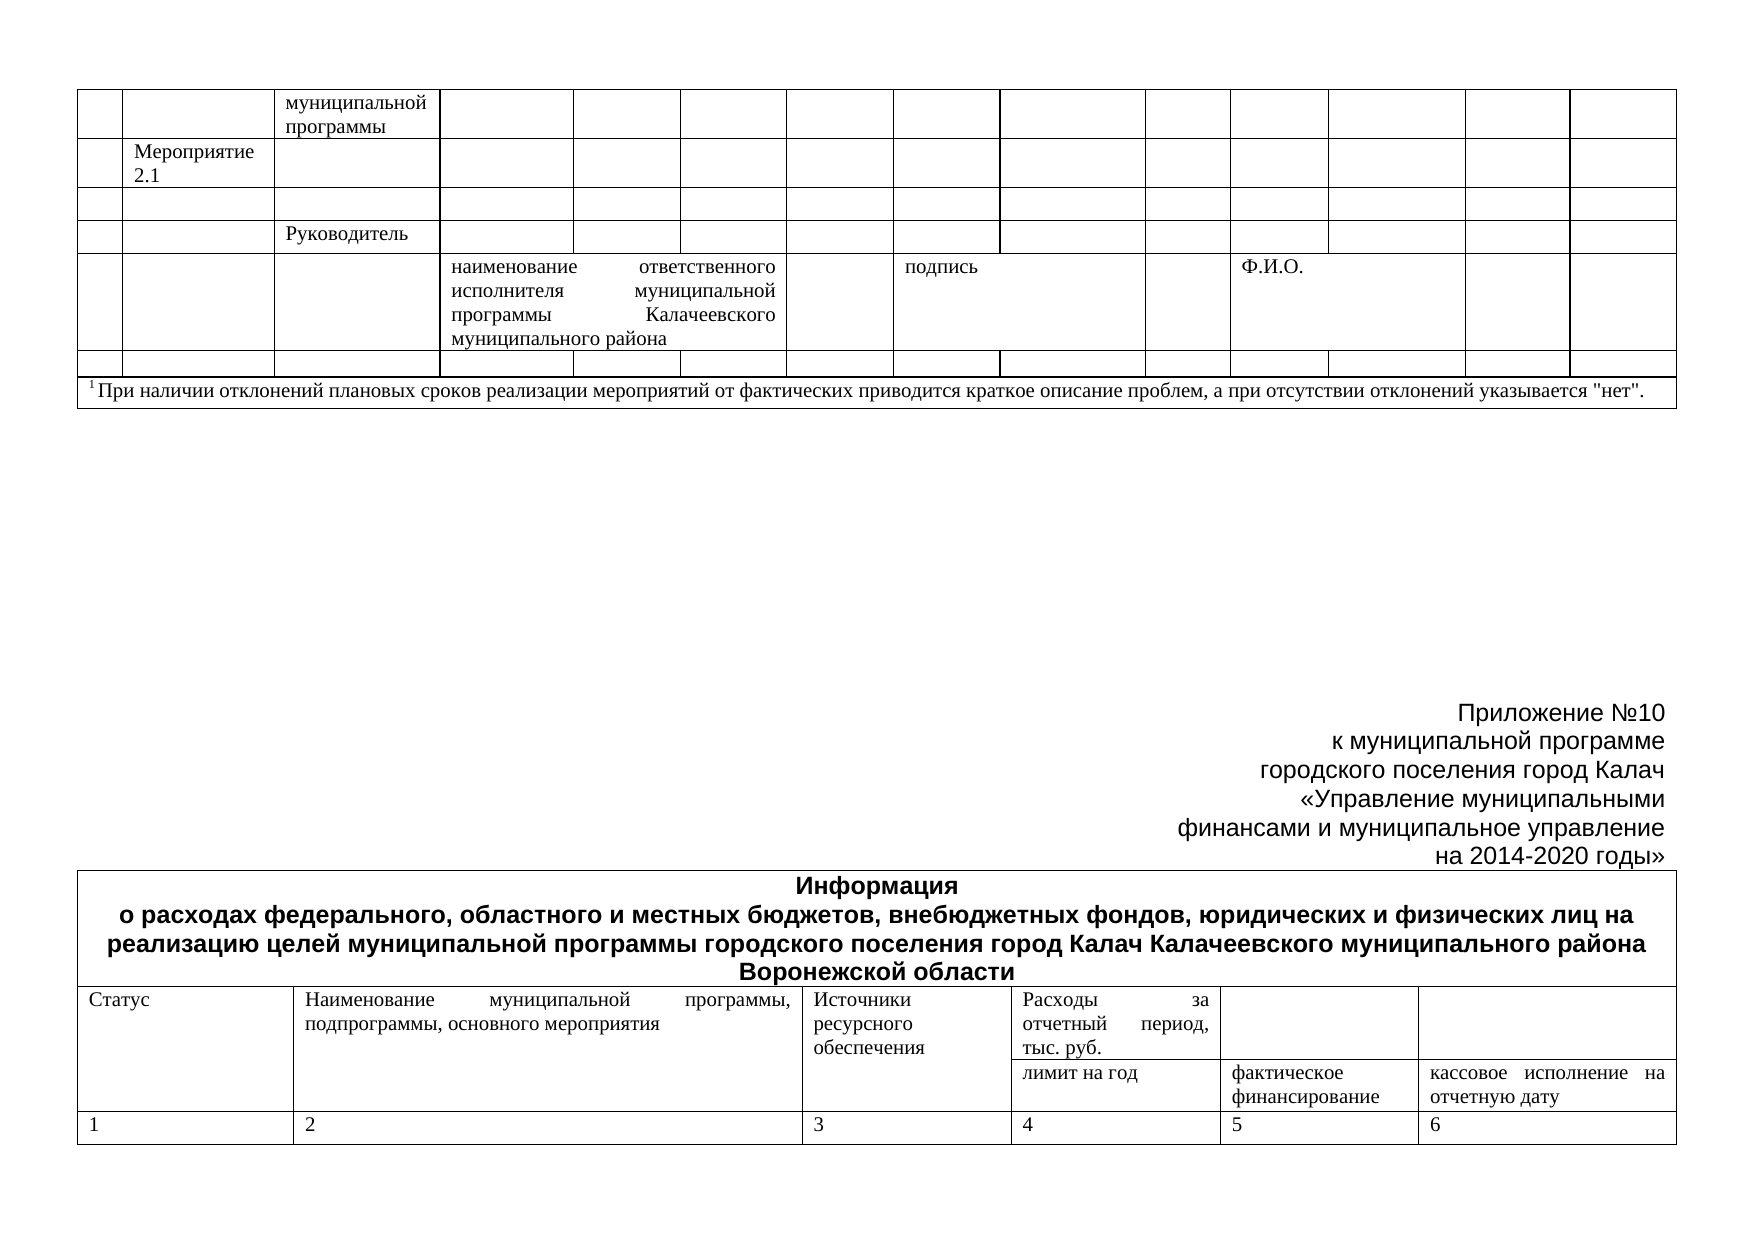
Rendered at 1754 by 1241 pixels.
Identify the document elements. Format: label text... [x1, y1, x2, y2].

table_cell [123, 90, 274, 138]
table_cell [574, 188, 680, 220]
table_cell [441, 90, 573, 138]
text городского поселения город Калач «Управление муниципальными [89, 755, 1665, 812]
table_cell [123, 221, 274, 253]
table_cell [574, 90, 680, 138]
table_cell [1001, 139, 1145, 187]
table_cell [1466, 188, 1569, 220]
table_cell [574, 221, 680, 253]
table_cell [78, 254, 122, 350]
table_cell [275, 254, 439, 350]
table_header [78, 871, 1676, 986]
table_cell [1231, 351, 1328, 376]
text на 2014-2020 годы» [89, 841, 1665, 870]
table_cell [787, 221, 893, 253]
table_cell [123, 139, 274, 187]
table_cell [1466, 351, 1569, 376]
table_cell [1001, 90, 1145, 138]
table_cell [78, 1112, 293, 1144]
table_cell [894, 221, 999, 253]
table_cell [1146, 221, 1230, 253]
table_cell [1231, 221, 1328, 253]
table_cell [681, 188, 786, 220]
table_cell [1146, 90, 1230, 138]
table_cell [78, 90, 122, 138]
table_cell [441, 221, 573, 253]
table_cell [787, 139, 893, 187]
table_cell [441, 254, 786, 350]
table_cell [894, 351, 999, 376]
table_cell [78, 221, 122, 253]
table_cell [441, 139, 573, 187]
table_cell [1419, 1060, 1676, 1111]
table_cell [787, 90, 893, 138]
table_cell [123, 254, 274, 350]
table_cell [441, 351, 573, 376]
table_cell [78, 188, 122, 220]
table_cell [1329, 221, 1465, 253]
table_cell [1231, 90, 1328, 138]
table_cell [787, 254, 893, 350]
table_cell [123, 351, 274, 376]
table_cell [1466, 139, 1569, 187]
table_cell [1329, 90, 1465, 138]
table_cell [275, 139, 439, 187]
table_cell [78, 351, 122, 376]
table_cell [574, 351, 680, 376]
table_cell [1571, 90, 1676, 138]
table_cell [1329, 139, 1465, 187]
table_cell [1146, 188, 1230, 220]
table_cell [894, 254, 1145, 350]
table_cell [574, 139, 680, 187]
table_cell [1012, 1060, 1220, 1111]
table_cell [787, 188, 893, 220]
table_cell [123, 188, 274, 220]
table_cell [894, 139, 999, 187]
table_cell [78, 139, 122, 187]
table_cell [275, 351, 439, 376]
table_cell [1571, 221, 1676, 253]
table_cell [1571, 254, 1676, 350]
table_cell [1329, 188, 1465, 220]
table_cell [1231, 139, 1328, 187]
text Приложение №10 [89, 697, 1665, 726]
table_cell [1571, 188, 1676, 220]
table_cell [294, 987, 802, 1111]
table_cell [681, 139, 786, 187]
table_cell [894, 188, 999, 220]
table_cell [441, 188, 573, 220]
text к муниципальной программе [89, 726, 1665, 755]
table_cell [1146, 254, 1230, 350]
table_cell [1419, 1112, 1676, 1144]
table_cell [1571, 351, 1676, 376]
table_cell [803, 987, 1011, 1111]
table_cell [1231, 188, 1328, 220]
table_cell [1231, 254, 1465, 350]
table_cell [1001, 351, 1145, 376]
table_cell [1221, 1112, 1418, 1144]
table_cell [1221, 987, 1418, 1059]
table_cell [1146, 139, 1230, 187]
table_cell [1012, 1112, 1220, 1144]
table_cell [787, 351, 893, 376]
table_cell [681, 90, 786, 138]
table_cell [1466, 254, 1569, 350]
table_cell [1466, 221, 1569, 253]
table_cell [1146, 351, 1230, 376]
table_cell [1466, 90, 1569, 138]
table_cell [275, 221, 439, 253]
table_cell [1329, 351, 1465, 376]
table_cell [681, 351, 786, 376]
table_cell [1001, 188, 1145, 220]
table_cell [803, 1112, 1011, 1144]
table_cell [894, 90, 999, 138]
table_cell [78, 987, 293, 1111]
text финансами и муниципальное управление [89, 812, 1665, 841]
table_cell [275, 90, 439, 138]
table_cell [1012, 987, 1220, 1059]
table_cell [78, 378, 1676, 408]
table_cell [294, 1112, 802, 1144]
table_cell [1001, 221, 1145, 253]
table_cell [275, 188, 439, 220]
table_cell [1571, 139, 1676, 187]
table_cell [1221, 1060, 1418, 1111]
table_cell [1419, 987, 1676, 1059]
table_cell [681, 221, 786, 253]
